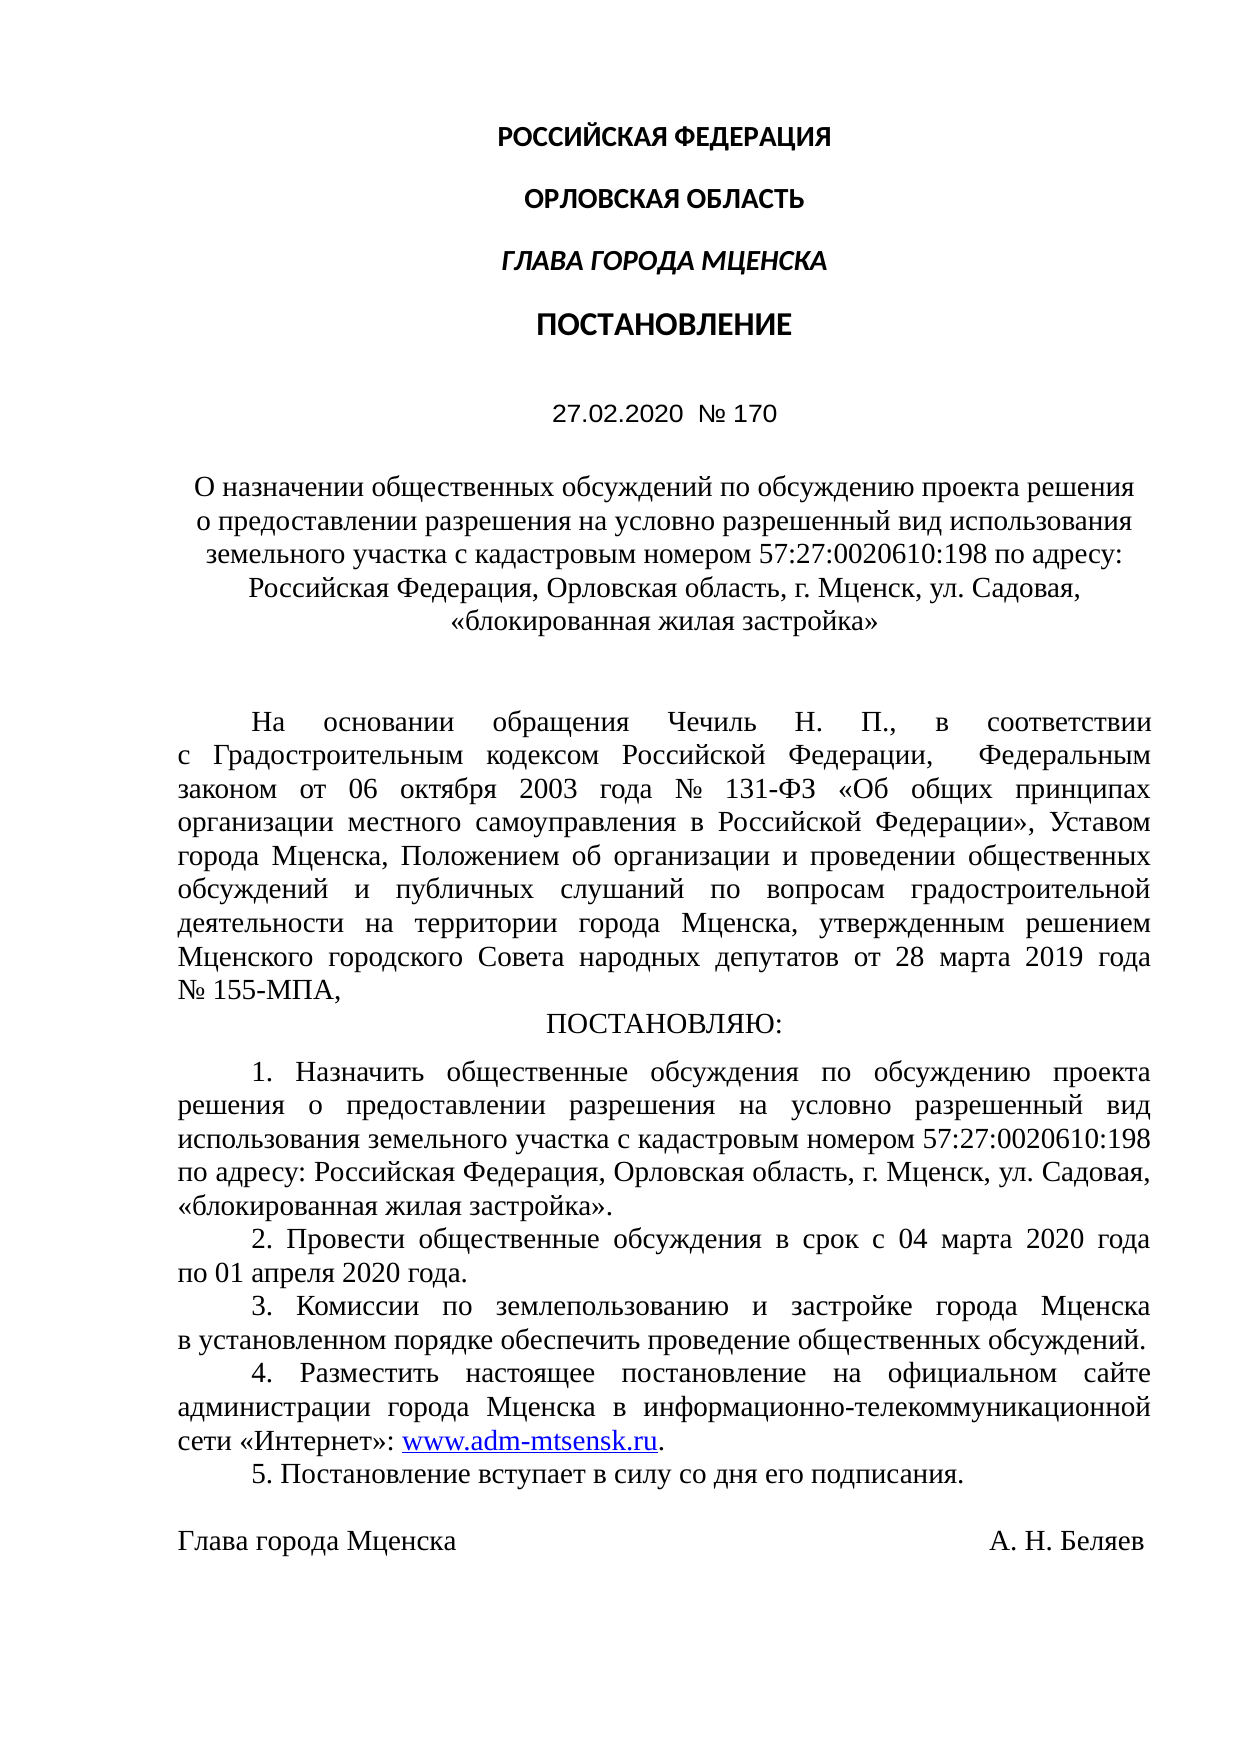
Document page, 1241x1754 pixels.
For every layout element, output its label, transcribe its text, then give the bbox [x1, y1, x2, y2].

text ОРЛОВСКАЯ ОБЛАСТЬ [177, 180, 1152, 216]
text ПОСТАНОВЛЕНИЕ [177, 303, 1152, 344]
text На основании обращения Чечиль Н. П., в соответствии с Градостроительным кодексом Российской Федерации, Федеральным законом от 06 октября 2003 года № 131-ФЗ «Об общих принципах организации местного самоуправления в Российской Федерации», Уставом города Мценска, Положением об организации и проведении общественных обсуждений и публичных слушаний по вопросам градостроительной деятельности на территории города Мценска, утвержденным решением Мценского городского Совета народных депутатов от 28 марта 2019 года № 155-МПА, [177, 704, 1152, 1006]
text РОССИЙСКАЯ ФЕДЕРАЦИЯ [177, 118, 1152, 154]
text 3. Комиссии по землепользованию и застройке города Мценска в установленном порядке обеспечить проведение общественных обсуждений. [177, 1288, 1152, 1356]
text 2. Провести общественные обсуждения в срок с 04 марта 2020 года по 01 апреля 2020 года. [177, 1221, 1152, 1288]
text 4. Разместить настоящее постановление на официальном сайте администрации города Мценска в информационно-телекоммуникационной сети «Интернет»: www.adm-mtsensk.ru. [177, 1356, 1152, 1456]
text ПОСТАНОВЛЯЮ: [177, 1006, 1152, 1039]
text 5. Постановление вступает в силу со дня его подписания. [177, 1456, 1152, 1490]
text ГЛАВА ГОРОДА МЦЕНСКА [177, 242, 1152, 277]
text 1. Назначить общественные обсуждения по обсуждению проекта решения о предоставлении разрешения на условно разрешенный вид использования земельного участка с кадастровым номером 57:27:0020610:198 по адресу: Российская Федерация, Орловская область, г. Мценск, ул. Садовая, «блокированная жилая застройка». [177, 1054, 1152, 1221]
text Глава города Мценска А. Н. Беляев [177, 1523, 1152, 1557]
text О назначении общественных обсуждений по обсуждению проекта решения о предоставлении разрешения на условно разрешенный вид использования [177, 469, 1152, 536]
text земельного участка с кадастровым номером 57:27:0020610:198 по адресу: Российская Федерация, Орловская область, г. Мценск, ул. Садовая, «блокированная жилая застройка» [177, 536, 1152, 637]
text 27.02.2020 № 170 [177, 371, 1152, 436]
